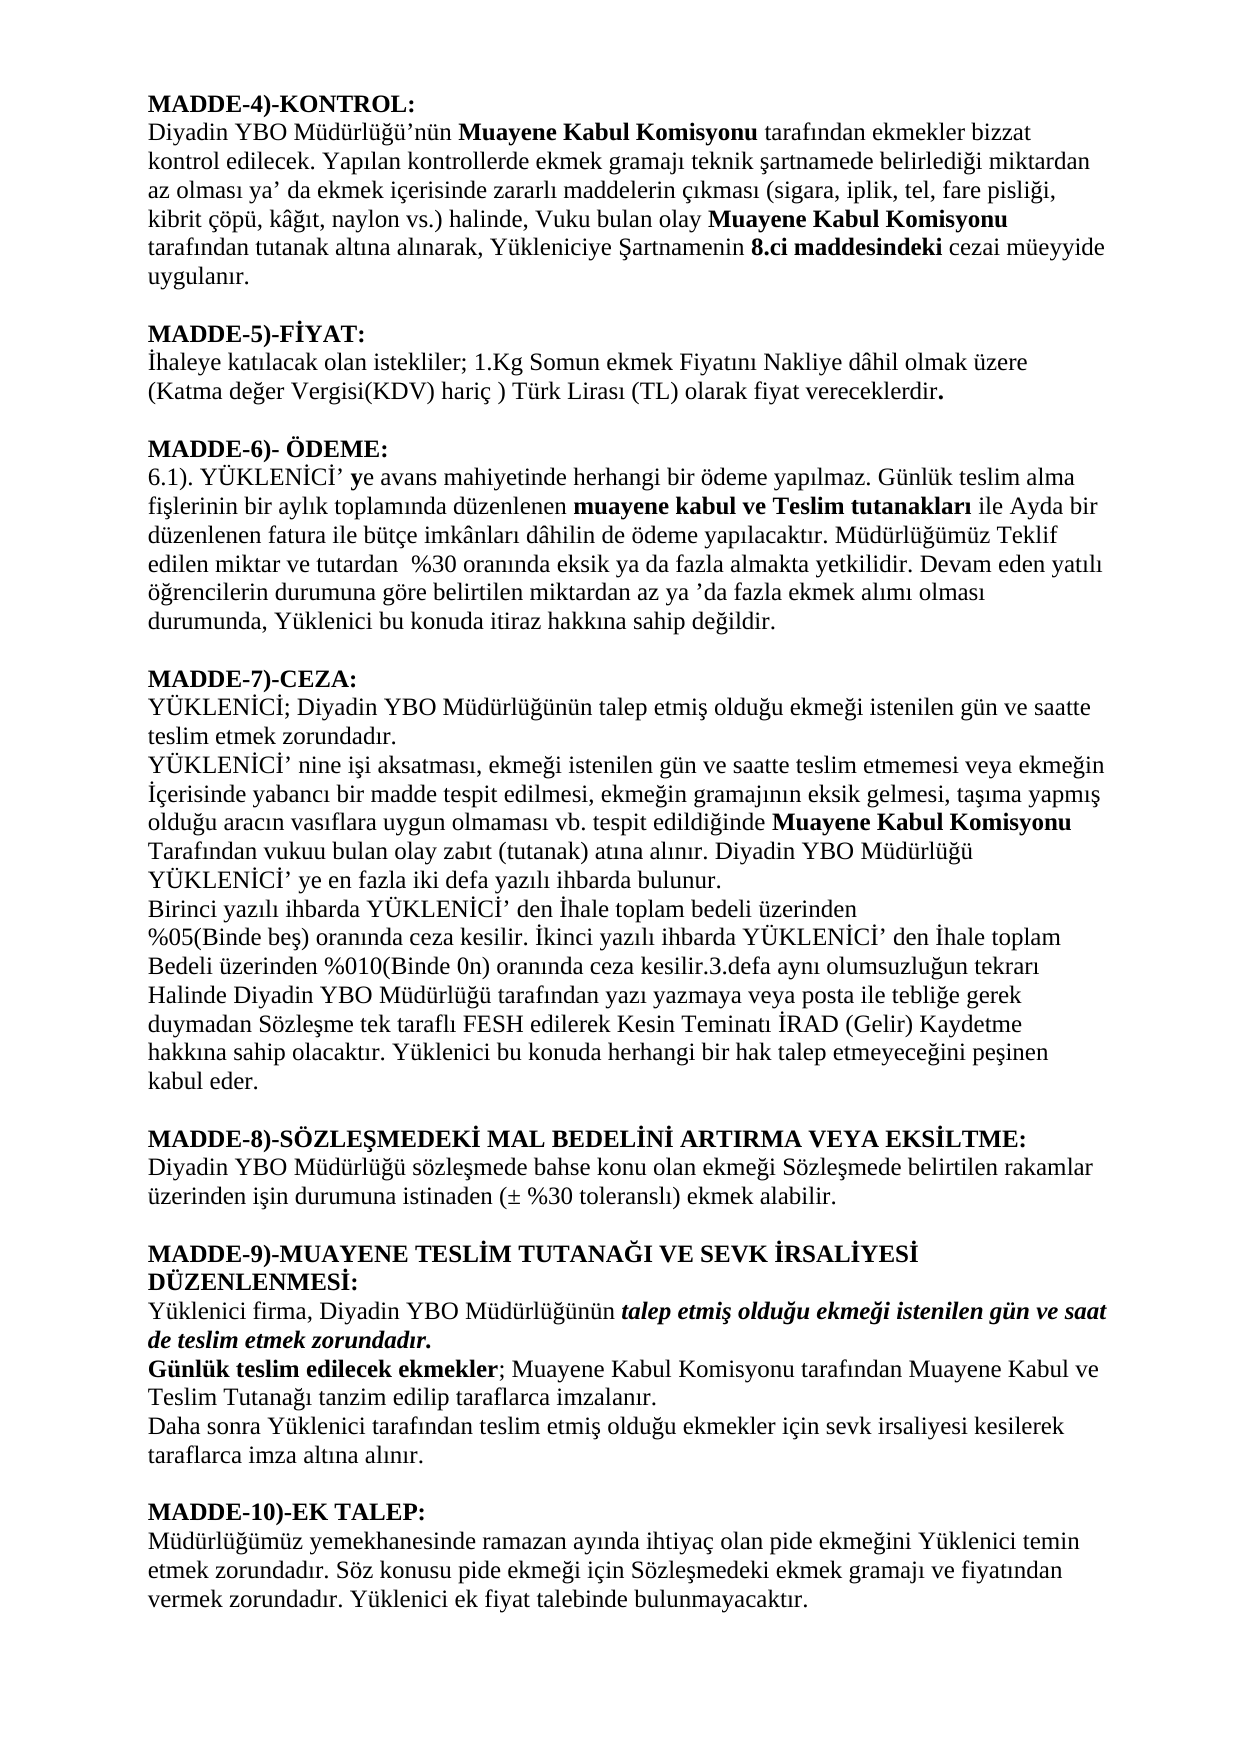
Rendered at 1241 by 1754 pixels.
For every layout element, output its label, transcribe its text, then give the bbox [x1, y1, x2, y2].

text MADDE-9)-MUAYENE TESLİM TUTANAĞI VE SEVK İRSALİYESİ DÜZENLENMESİ: [148, 1239, 1107, 1296]
text MADDE-4)-KONTROL: [148, 89, 1107, 117]
text Birinci yazılı ihbarda YÜKLENİCİ’ den İhale toplam bedeli üzerinden [148, 894, 1107, 922]
text YÜKLENİCİ; Diyadin YBO Müdürlüğünün talep etmiş olduğu ekmeği istenilen gün ve saatte teslim etmek zorundadır. [148, 692, 1107, 750]
text Halinde Diyadin YBO Müdürlüğü tarafından yazı yazmaya veya posta ile tebliğe gerek duymadan Sözleşme tek taraflı FESH edilerek Kesin Teminatı İRAD (Gelir) Kaydetme hakkına sahip olacaktır. Yüklenici bu konuda herhangi bir hak talep etmeyeceğini peşinen kabul eder. [148, 980, 1107, 1095]
text Günlük teslim edilecek ekmekler; Muayene Kabul Komisyonu tarafından Muayene Kabul ve Teslim Tutanağı tanzim edilip taraflarca imzalanır. [148, 1354, 1107, 1411]
text Yüklenici firma, Diyadin YBO Müdürlüğünün talep etmiş olduğu ekmeği istenilen gün ve saat de teslim etmek zorundadır. [148, 1296, 1107, 1354]
text İhaleye katılacak olan istekliler; 1.Kg Somun ekmek Fiyatını Nakliye dâhil olmak üzere (Katma değer Vergisi(KDV) hariç ) Türk Lirası (TL) olarak fiyat vereceklerdir. [148, 347, 1107, 405]
text 6.1). YÜKLENİCİ’ ye avans mahiyetinde herhangi bir ödeme yapılmaz. Günlük teslim alma fişlerinin bir aylık toplamında düzenlenen muayene kabul ve Teslim tutanakları ile Ayda bir düzenlenen fatura ile bütçe imkânları dâhilin de ödeme yapılacaktır. Müdürlüğümüz Teklif edilen miktar ve tutardan %30 oranında eksik ya da fazla almakta yetkilidir. Devam eden yatılı öğrencilerin durumuna göre belirtilen miktardan az ya ’da fazla ekmek alımı olması durumunda, Yüklenici bu konuda itiraz hakkına sahip değildir. [148, 462, 1107, 635]
text MADDE-6)- ÖDEME: [148, 434, 1107, 462]
text Diyadin YBO Müdürlüğü’nün Muayene Kabul Komisyonu tarafından ekmekler bizzat kontrol edilecek. Yapılan kontrollerde ekmek gramajı teknik şartnamede belirlediği miktardan az olması ya’ da ekmek içerisinde zararlı maddelerin çıkması (sigara, iplik, tel, fare pisliği, kibrit çöpü, kâğıt, naylon vs.) halinde, Vuku bulan olay Muayene Kabul Komisyonu tarafından tutanak altına alınarak, Yükleniciye Şartnamenin 8.ci maddesindeki cezai müeyyide uygulanır. [148, 117, 1107, 290]
text YÜKLENİCİ’ nine işi aksatması, ekmeği istenilen gün ve saatte teslim etmemesi veya ekmeğin [148, 750, 1107, 779]
text MADDE-10)-EK TALEP: [148, 1497, 1107, 1526]
text Müdürlüğümüz yemekhanesinde ramazan ayında ihtiyaç olan pide ekmeğini Yüklenici temin etmek zorundadır. Söz konusu pide ekmeği için Sözleşmedeki ekmek gramajı ve fiyatından vermek zorundadır. Yüklenici ek fiyat talebinde bulunmayacaktır. [148, 1526, 1107, 1641]
text MADDE-5)-FİYAT: [148, 319, 1107, 347]
text Diyadin YBO Müdürlüğü sözleşmede bahse konu olan ekmeği Sözleşmede belirtilen rakamlar üzerinden işin durumuna istinaden (± %30 toleranslı) ekmek alabilir. [148, 1152, 1107, 1210]
text Bedeli üzerinden %010(Binde 0n) oranında ceza kesilir.3.defa aynı olumsuzluğun tekrarı [148, 951, 1107, 980]
text MADDE-8)-SÖZLEŞMEDEKİ MAL BEDELİNİ ARTIRMA VEYA EKSİLTME: [148, 1124, 1107, 1152]
text Daha sonra Yüklenici tarafından teslim etmiş olduğu ekmekler için sevk irsaliyesi kesilerek taraflarca imza altına alınır. [148, 1411, 1107, 1469]
text MADDE-7)-CEZA: [148, 664, 1107, 692]
text %05(Binde beş) oranında ceza kesilir. İkinci yazılı ihbarda YÜKLENİCİ’ den İhale toplam [148, 922, 1107, 951]
text İçerisinde yabancı bir madde tespit edilmesi, ekmeğin gramajının eksik gelmesi, taşıma yapmış olduğu aracın vasıflara uygun olmaması vb. tespit edildiğinde Muayene Kabul Komisyonu Tarafından vukuu bulan olay zabıt (tutanak) atına alınır. Diyadin YBO Müdürlüğü YÜKLENİCİ’ ye en fazla iki defa yazılı ihbarda bulunur. [148, 779, 1107, 894]
